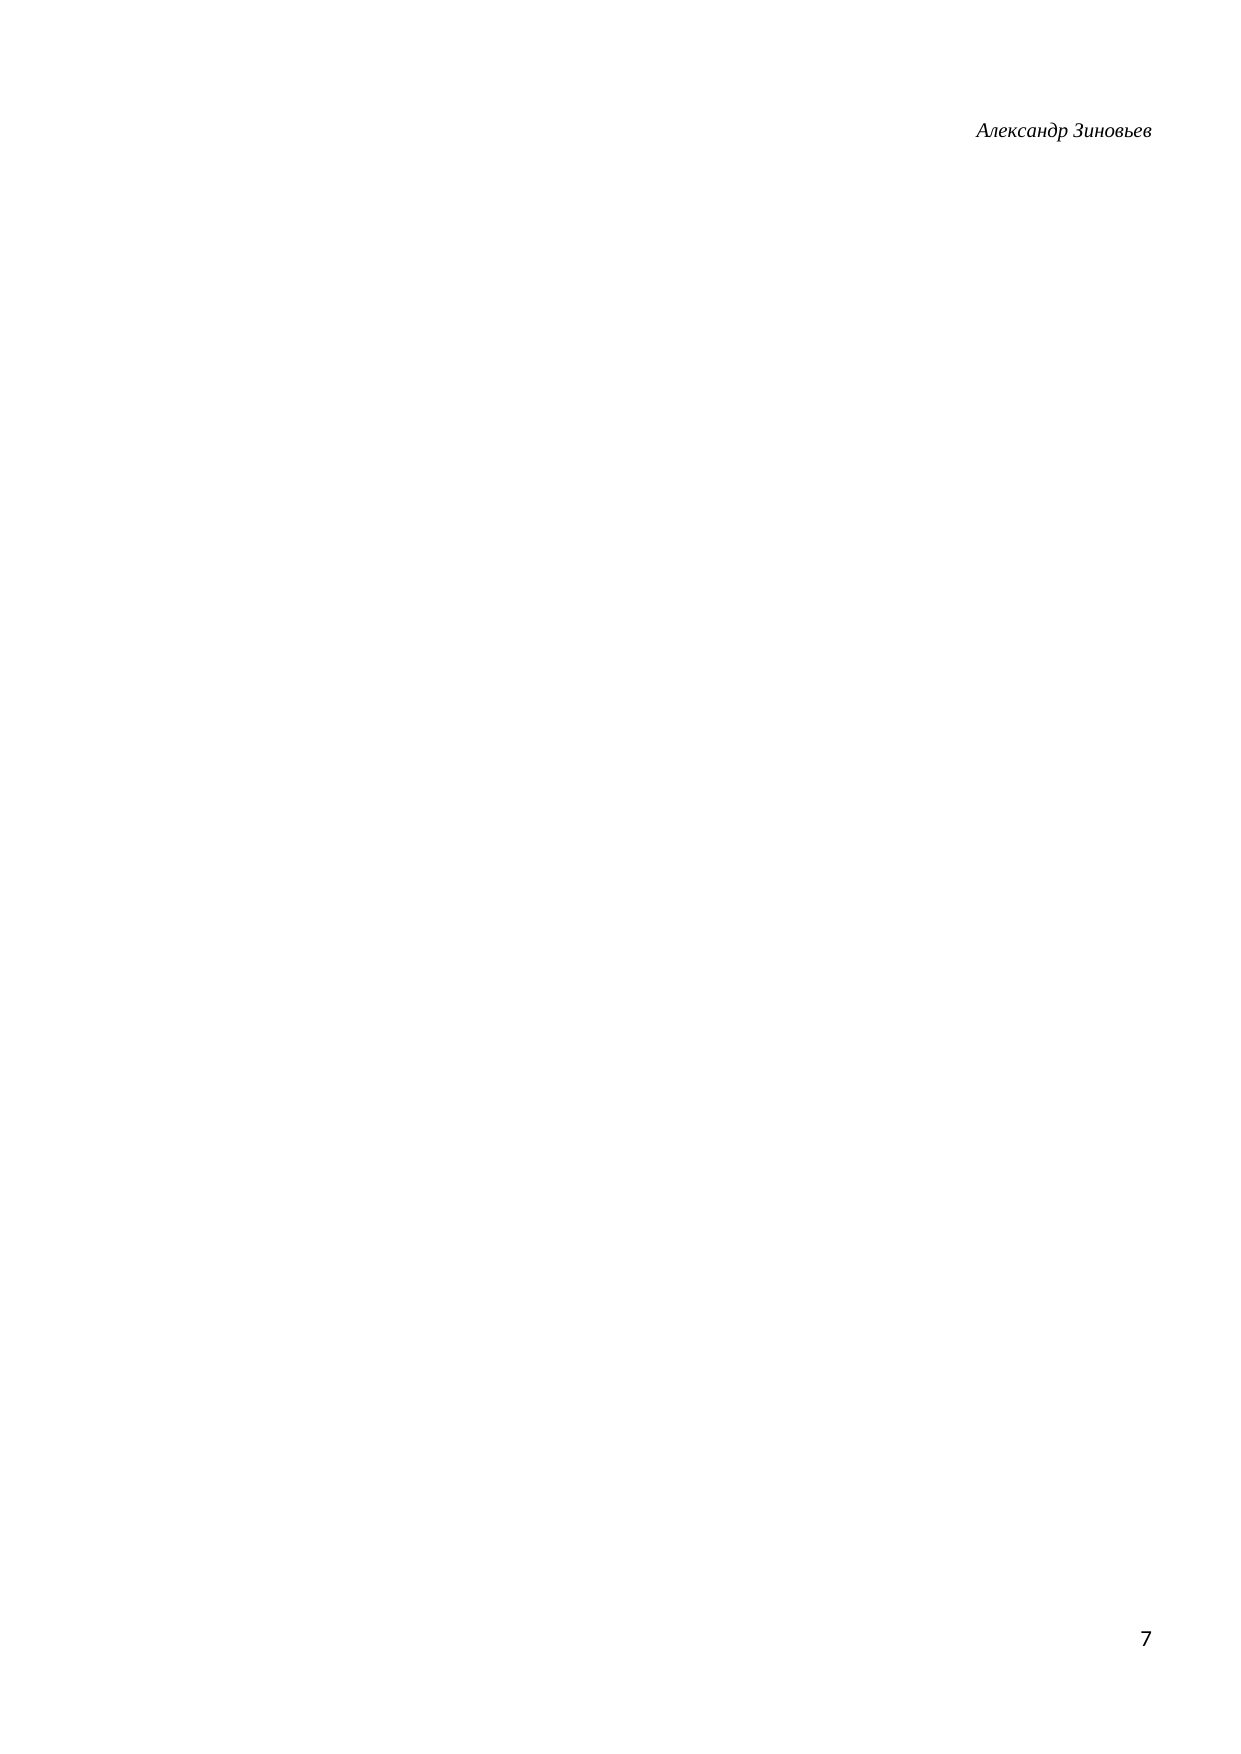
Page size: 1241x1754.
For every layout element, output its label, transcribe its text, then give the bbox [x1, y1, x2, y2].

text Александр Зиновьев [177, 118, 1152, 142]
